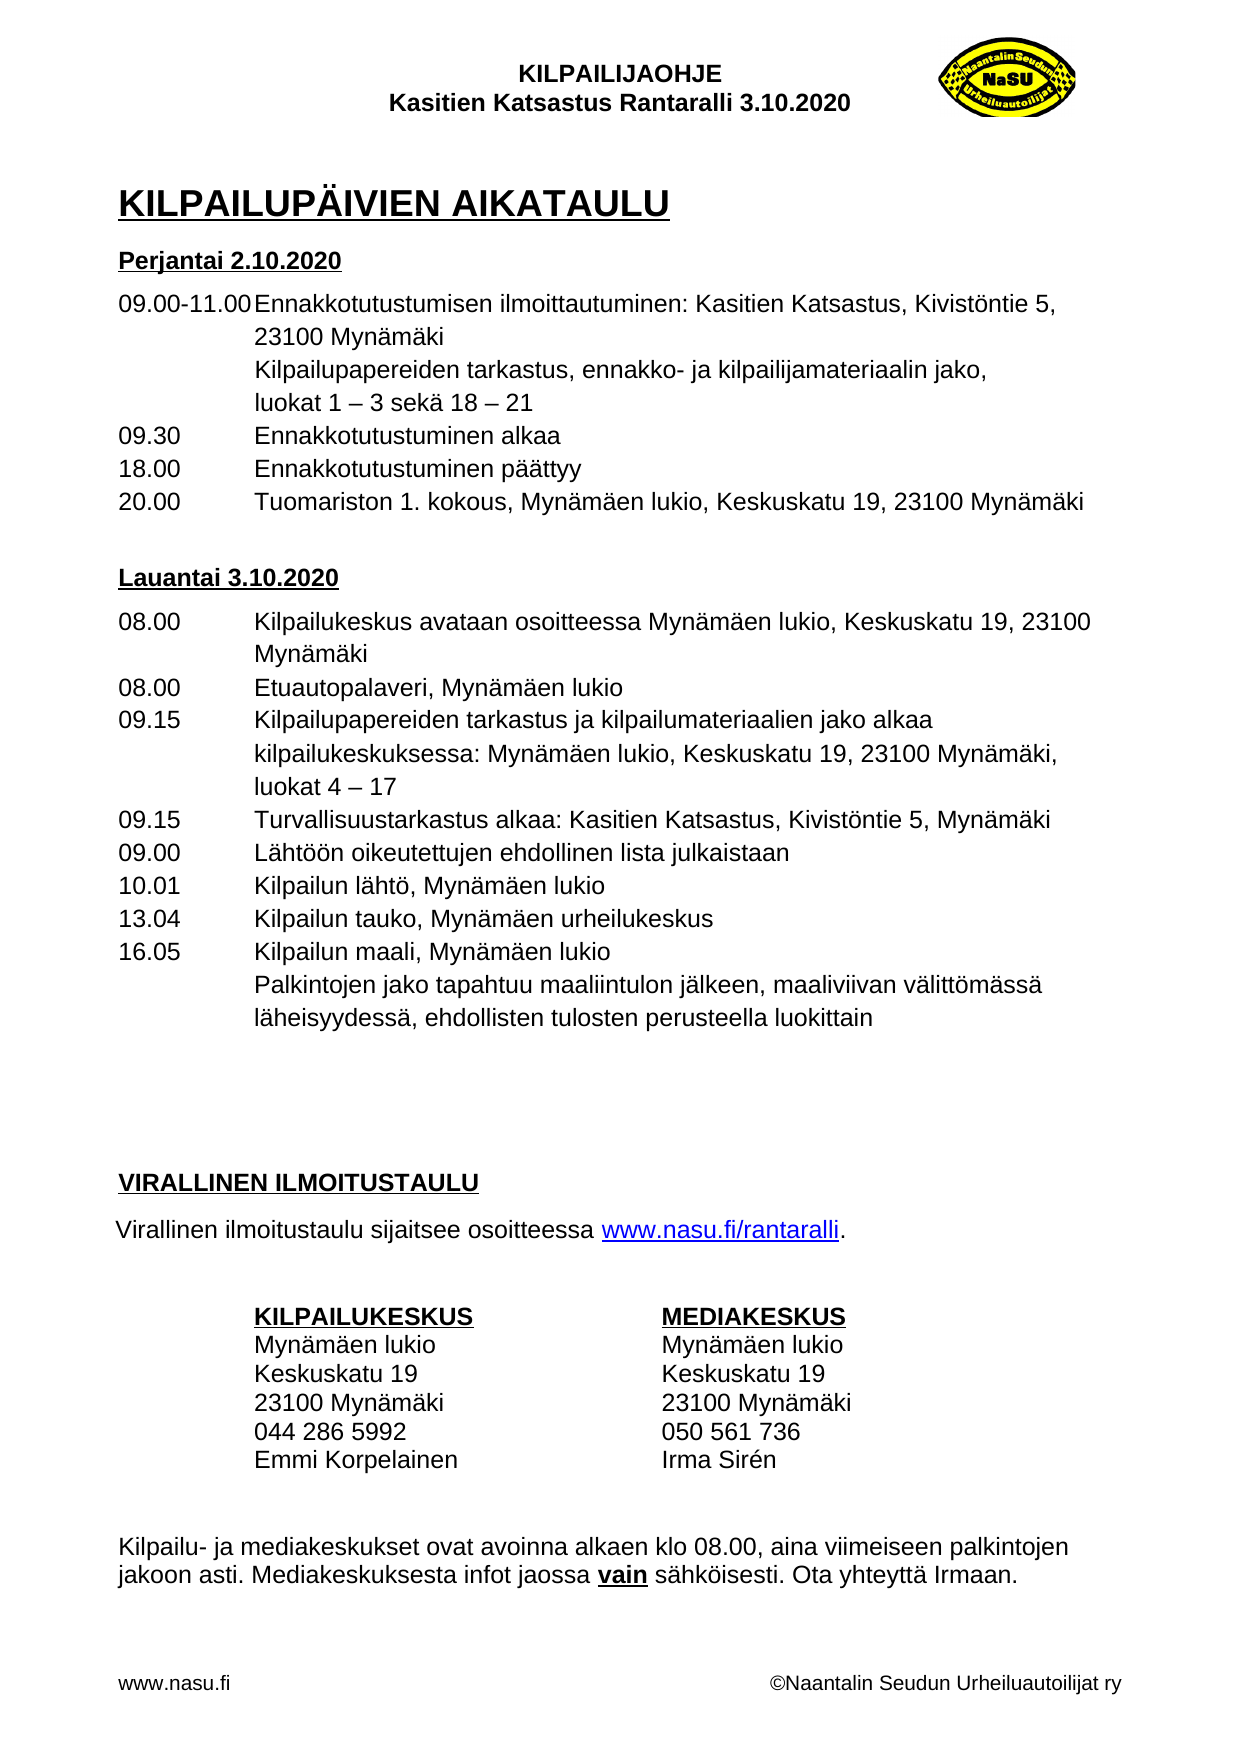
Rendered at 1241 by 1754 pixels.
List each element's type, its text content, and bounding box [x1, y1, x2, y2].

text 08.00 Etuautopalaveri, Mynämäen lukio [118, 672, 1122, 701]
text 08.00 Kilpailukeskus avataan osoitteessa Mynämäen lukio, Keskuskatu 19, 23100 Mynämäki [118, 606, 1122, 668]
text 044 286 5992 050 561 736 [118, 1417, 1122, 1446]
text 09.15 Kilpailupapereiden tarkastus ja kilpailumateriaalien jako alkaa kilpailukeskuksessa: Mynämäen lukio, Keskuskatu 19, 23100 Mynämäki, luokat 4 – 17 [118, 706, 1122, 800]
text 16.05 Kilpailun maali, Mynämäen lukio [118, 937, 1122, 965]
text Virallinen ilmoitustaulu sijaitsee osoitteessa www.nasu.fi/rantaralli. [115, 1216, 1122, 1244]
text Palkintojen jako tapahtuu maaliintulon jälkeen, maaliviivan välittömässä läheisyydessä, ehdollisten tulosten perusteella luokittain [118, 970, 1122, 1031]
text 13.04 Kilpailun tauko, Mynämäen urheilukeskus [118, 904, 1122, 932]
text Lauantai 3.10.2020 [118, 563, 1122, 592]
text Mynämäen lukio Mynämäen lukio [118, 1331, 1122, 1359]
text 09.30 Ennakkotutustuminen alkaa [118, 421, 1122, 450]
text Keskuskatu 19 Keskuskatu 19 [118, 1359, 1122, 1388]
picture [937, 35, 1076, 116]
text 10.01 Kilpailun lähtö, Mynämäen lukio [118, 871, 1122, 899]
text luokat 1 – 3 sekä 18 – 21 [254, 388, 1122, 417]
text 18.00 Ennakkotutustuminen päättyy [118, 454, 1122, 483]
text 09.15 Turvallisuustarkastus alkaa: Kasitien Katsastus, Kivistöntie 5, Mynämäki [118, 804, 1122, 833]
text Perjantai 2.10.2020 [118, 246, 1122, 275]
text Emmi Korpelainen Irma Sirén [118, 1446, 1122, 1474]
text Kilpailu- ja mediakeskukset ovat avoinna alkaen klo 08.00, aina viimeiseen palkintojen jakoon asti. Mediakeskuksesta infot jaossa vain sähköisesti. Ota yhteyttä Irmaan. [118, 1532, 1122, 1589]
text 09.00-11.00 Ennakkotutustumisen ilmoittautuminen: Kasitien Katsastus, Kivistöntie 5, 23100 Mynämäki [118, 289, 1122, 351]
text Kilpailupapereiden tarkastus, ennakko- ja kilpailijamateriaalin jako, [254, 355, 1122, 384]
text VIRALLINEN ILMOITUSTAULU [118, 1168, 1122, 1197]
text 20.00 Tuomariston 1. kokous, Mynämäen lukio, Keskuskatu 19, 23100 Mynämäki [118, 487, 1122, 516]
text 23100 Mynämäki 23100 Mynämäki [118, 1388, 1122, 1417]
text 09.00 Lähtöön oikeutettujen ehdollinen lista julkaistaan [118, 838, 1122, 866]
text KILPAILUPÄIVIEN AIKATAULU [118, 181, 1122, 224]
text KILPAILUKESKUS MEDIAKESKUS [118, 1302, 1122, 1331]
